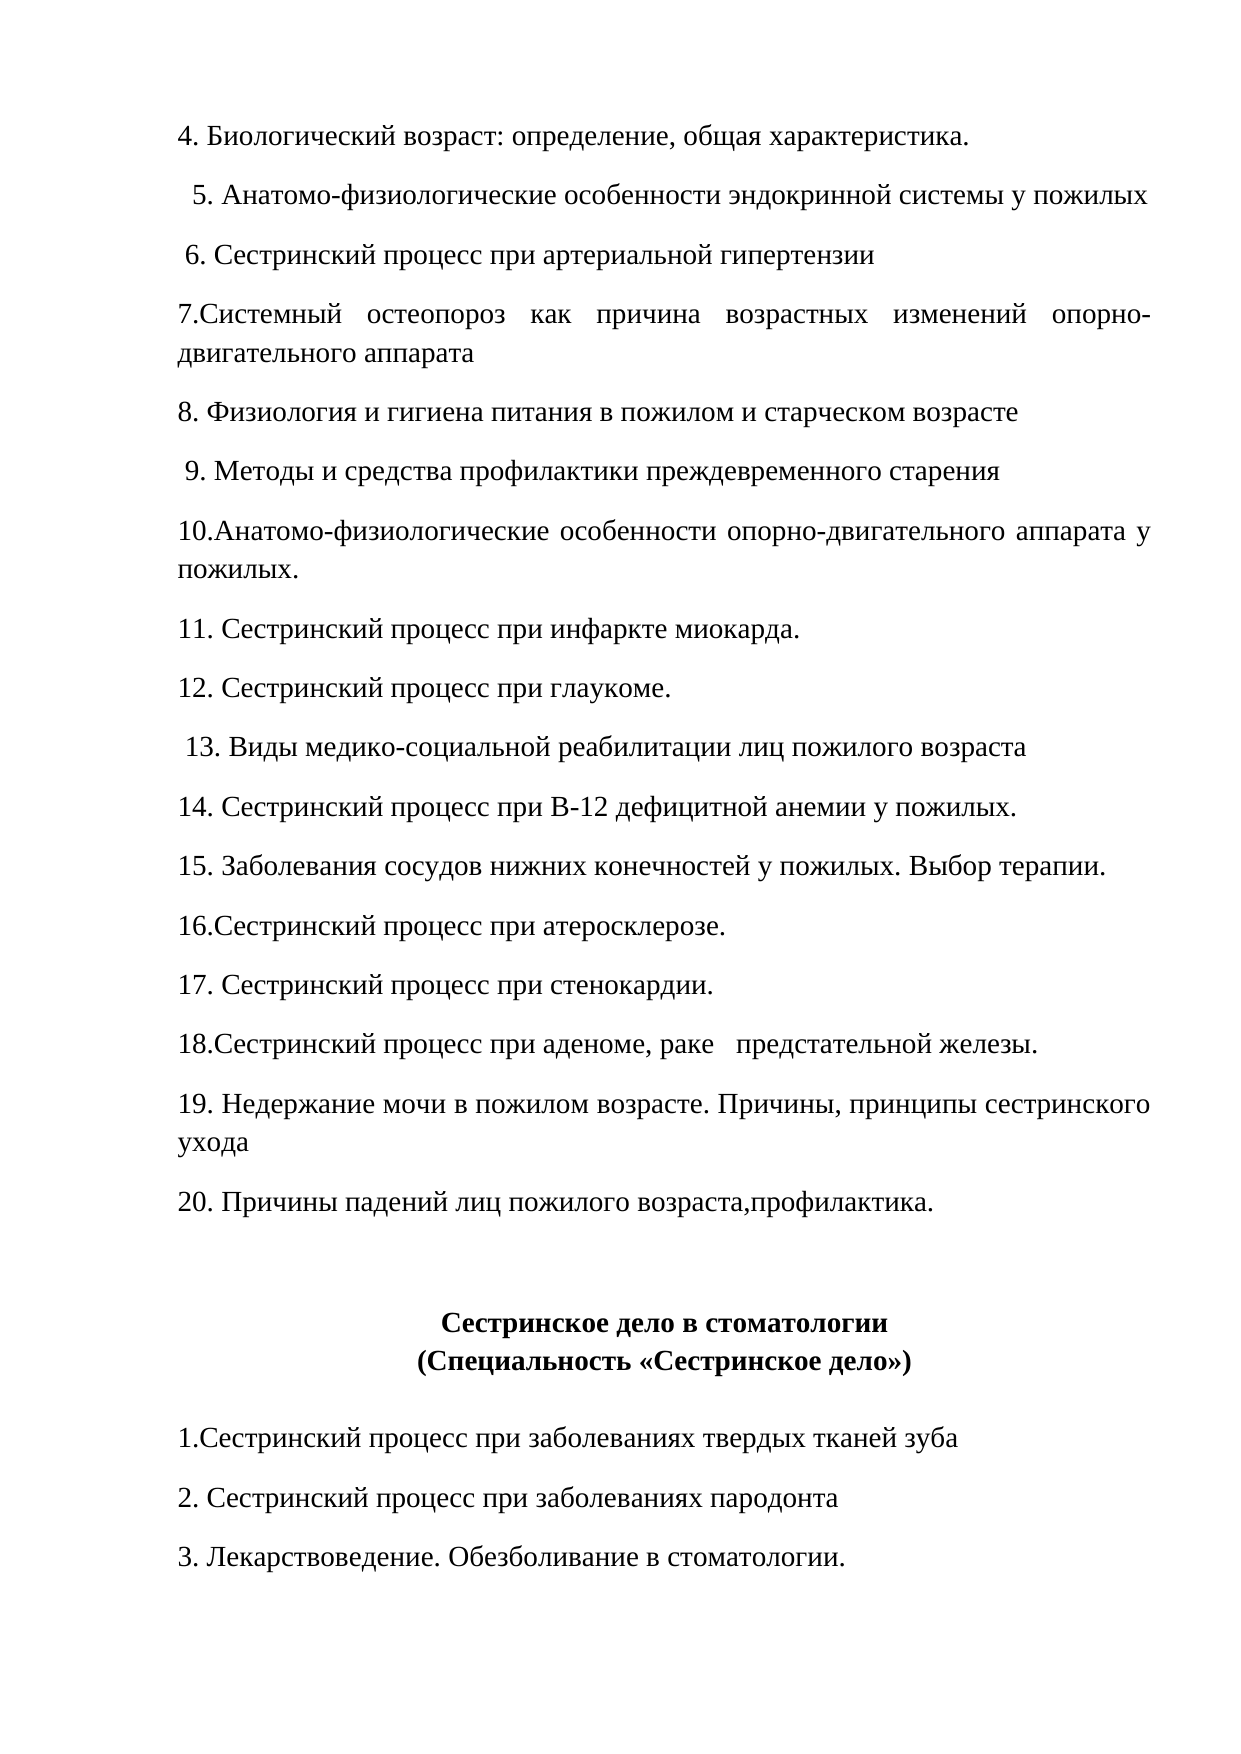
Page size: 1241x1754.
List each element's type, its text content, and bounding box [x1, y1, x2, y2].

text 16.Сестринский процесс при атеросклерозе. [177, 908, 1152, 941]
text Сестринское дело в стоматологии [177, 1305, 1152, 1338]
text 20. Причины падений лиц пожилого возраста,профилактика. [177, 1184, 1152, 1217]
text 10.Анатомо-физиологические особенности опорно-двигательного аппарата у пожилых. [177, 513, 1152, 585]
text 13. Виды медико-социальной реабилитации лиц пожилого возраста [177, 729, 1152, 763]
text 6. Сестринский процесс при артериальной гипертензии [177, 237, 1152, 270]
text (Специальность «Сестринское дело») [177, 1343, 1152, 1377]
text 5. Анатомо-физиологические особенности эндокринной системы у пожилых [177, 177, 1152, 211]
text 3. Лекарствоведение. Обезболивание в стоматологии. [177, 1539, 1152, 1573]
text 12. Сестринский процесс при глаукоме. [177, 670, 1152, 704]
text 4. Биологический возраст: определение, общая характеристика. [177, 118, 1152, 152]
text 8. Физиология и гигиена питания в пожилом и старческом возрасте [177, 394, 1152, 428]
text 14. Сестринский процесс при B-12 дефицитной анемии у пожилых. [177, 789, 1152, 822]
text 2. Сестринский процесс при заболеваниях пародонта [177, 1480, 1152, 1513]
text 9. Методы и средства профилактики преждевременного старения [177, 453, 1152, 487]
text 19. Недержание мочи в пожилом возрасте. Причины, принципы сестринского ухода [177, 1086, 1152, 1158]
text 15. Заболевания сосудов нижних конечностей у пожилых. Выбор терапии. [177, 848, 1152, 882]
text 17. Сестринский процесс при стенокардии. [177, 967, 1152, 1001]
text 18.Сестринский процесс при аденоме, раке предстательной железы. [177, 1026, 1152, 1060]
text 11. Сестринский процесс при инфаркте миокарда. [177, 611, 1152, 644]
text 1.Сестринский процесс при заболеваниях твердых тканей зуба [177, 1421, 1152, 1454]
text 7.Системный остеопороз как причина возрастных изменений опорно-двигательного аппарата [177, 296, 1152, 368]
